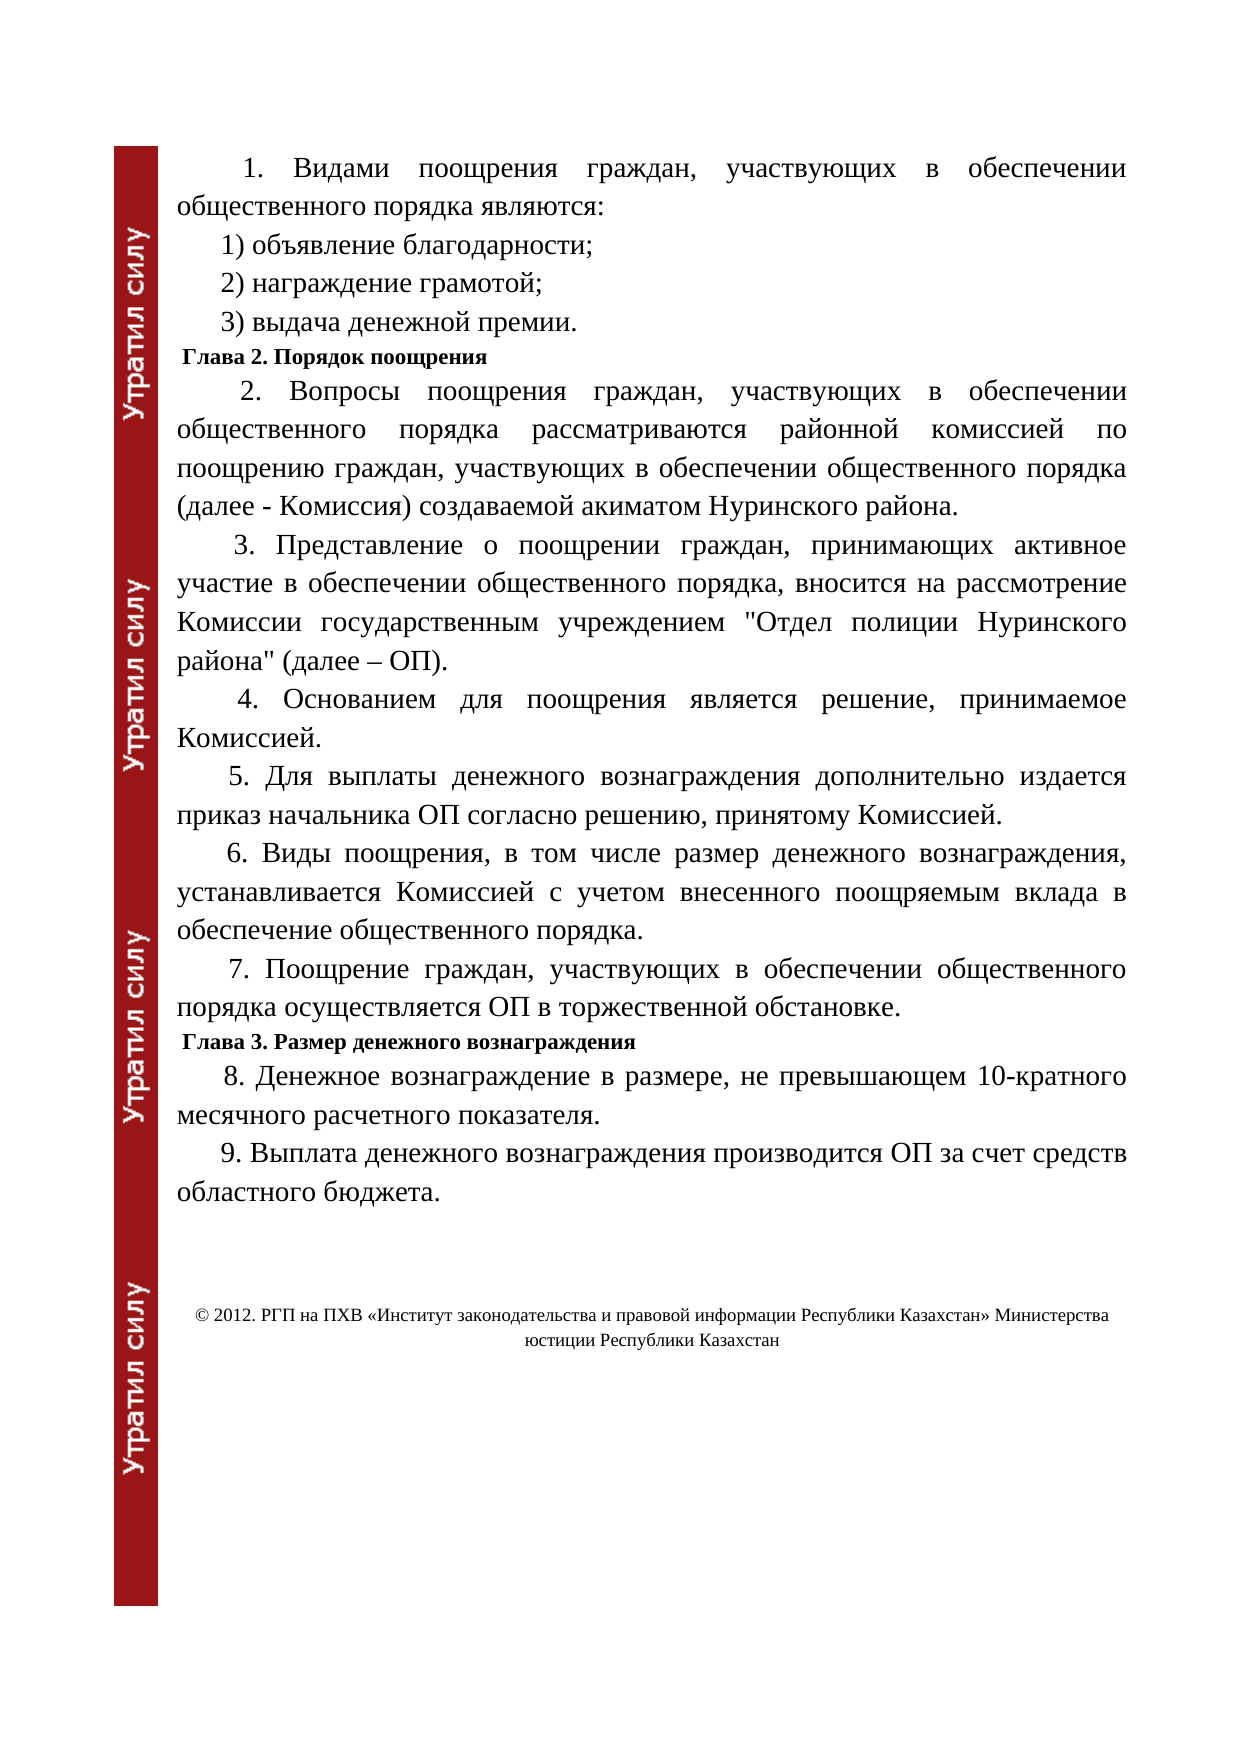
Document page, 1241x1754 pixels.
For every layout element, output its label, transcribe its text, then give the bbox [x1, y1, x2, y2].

picture [114, 676, 158, 681]
picture [114, 222, 158, 227]
picture [114, 753, 158, 758]
text 1) объявление благодарности; [112, 227, 1128, 261]
text 4. Основанием для поощрения является решение, принимаемое Комиссией. [112, 681, 1128, 753]
picture [114, 522, 158, 527]
picture [114, 1207, 158, 1304]
text 1. Видами поощрения граждан, участвующих в обеспечении общественного порядка являются: [112, 150, 1128, 222]
picture [114, 369, 158, 373]
picture [114, 1130, 158, 1135]
text Глава 3. Размер денежного вознаграждения [112, 1028, 1128, 1054]
picture [114, 338, 158, 343]
text © 2012. РГП на ПХВ «Институт законодательства и правовой информации Республики Казахстан» Министерства юстиции Республики Казахстан [112, 1304, 1128, 1351]
text Глава 2. Порядок поощрения [112, 343, 1128, 369]
picture [114, 146, 158, 150]
picture [114, 1054, 158, 1058]
text 5. Для выплаты денежного вознаграждения дополнительно издается приказ начальника ОП согласно решению, принятому Комиссией. [112, 758, 1128, 830]
picture [114, 946, 158, 951]
picture [114, 1023, 158, 1028]
text 6. Виды поощрения, в том числе размер денежного вознаграждения, устанавливается Комиссией с учетом внесенного поощряемым вклада в обеспечение общественного порядка. [112, 835, 1128, 946]
picture [114, 1351, 158, 1606]
picture [114, 261, 158, 266]
text 2) награждение грамотой; [112, 266, 1128, 299]
picture [114, 830, 158, 835]
text 3. Представление о поощрении граждан, принимающих активное участие в обеспечении общественного порядка, вносится на рассмотрение Комиссии государственным учреждением "Отдел полиции Нуринского района" (далее – ОП). [112, 527, 1128, 676]
text 9. Выплата денежного вознаграждения производится ОП за счет средств областного бюджета. [112, 1135, 1128, 1207]
text 7. Поощрение граждан, участвующих в обеспечении общественного порядка осуществляется ОП в торжественной обстановке. [112, 951, 1128, 1023]
text 3) выдача денежной премии. [112, 304, 1128, 338]
picture [114, 299, 158, 304]
text 2. Вопросы поощрения граждан, участвующих в обеспечении общественного порядка рассматриваются районной комиссией по поощрению граждан, участвующих в обеспечении общественного порядка (далее - Комиссия) создаваемой акиматом Нуринского района. [112, 373, 1128, 522]
text 8. Денежное вознаграждение в размере, не превышающем 10-кратного месячного расчетного показателя. [112, 1058, 1128, 1130]
